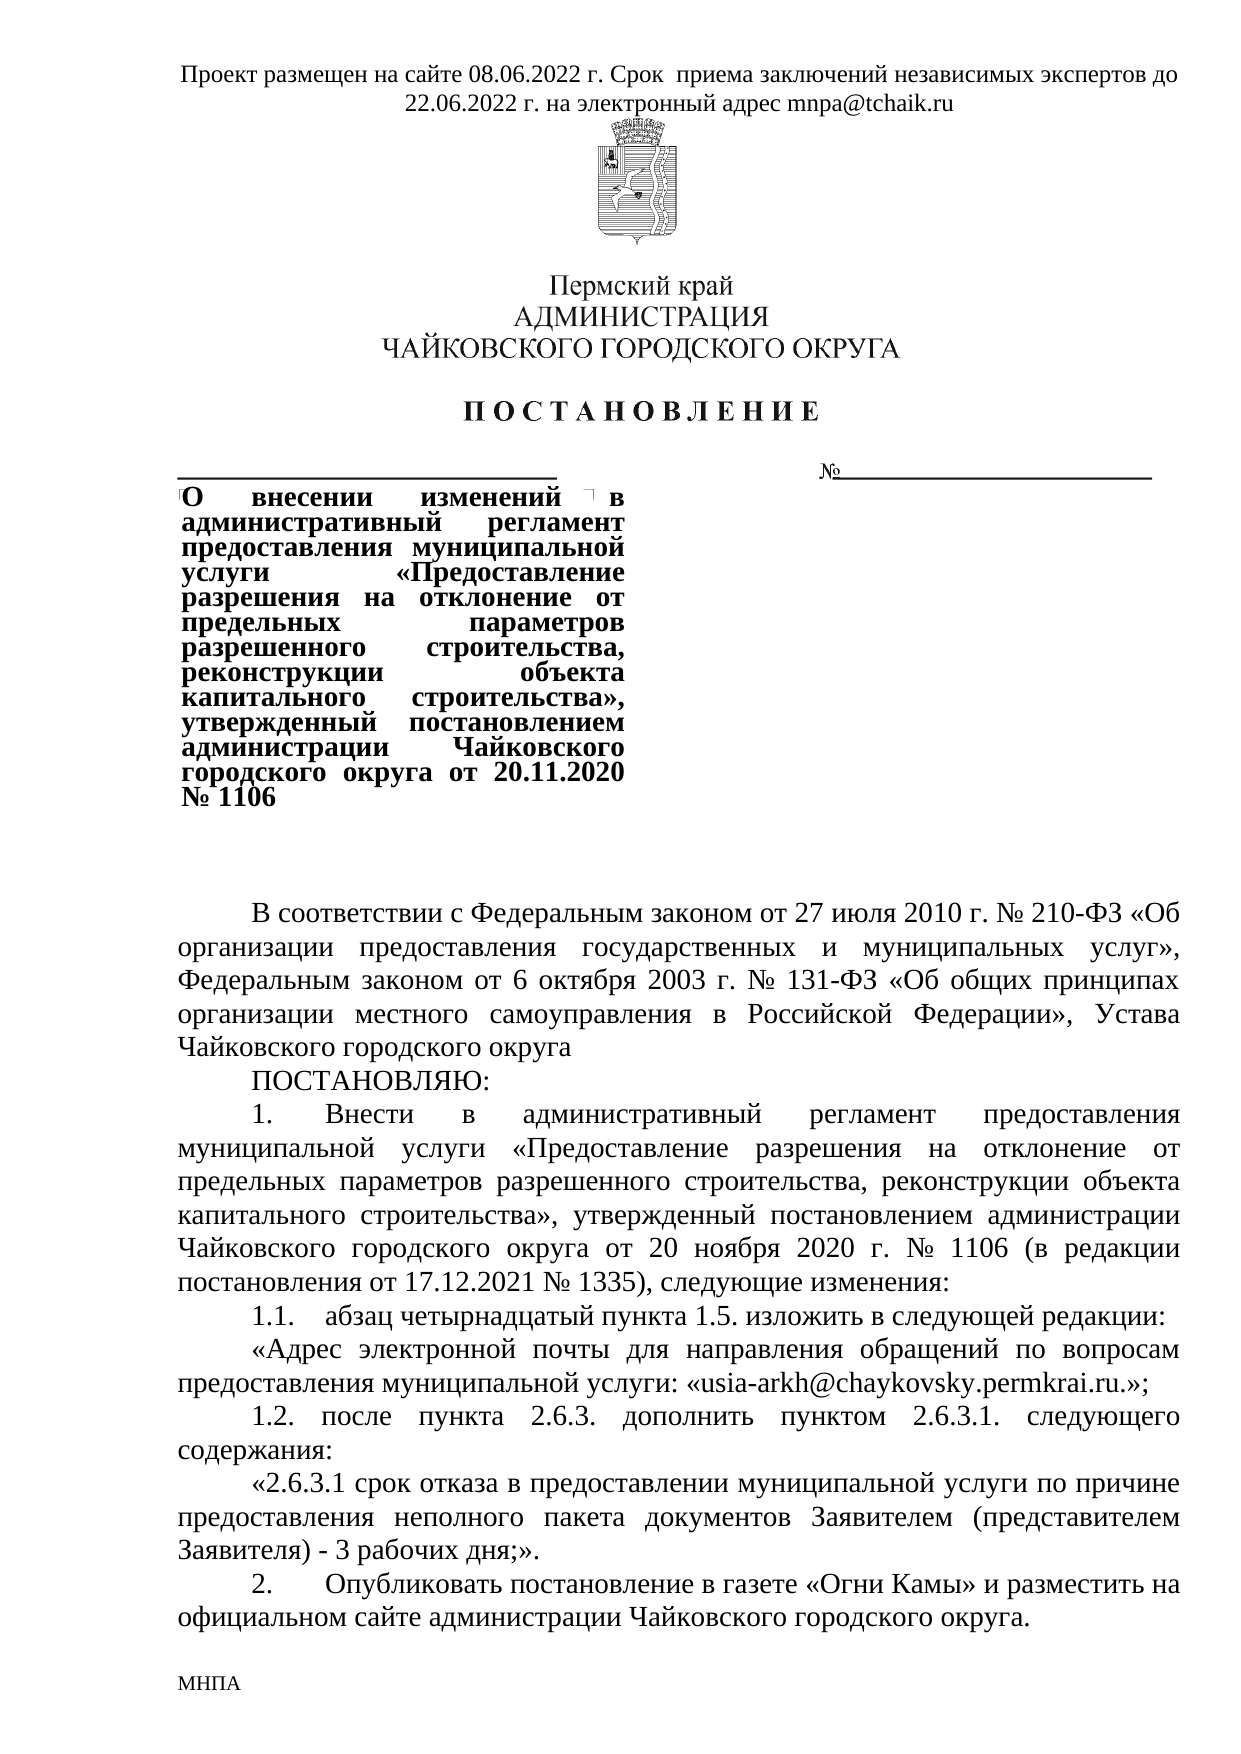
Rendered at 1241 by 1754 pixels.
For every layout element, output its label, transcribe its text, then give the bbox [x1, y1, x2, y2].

text ПОСТАНОВЛЯЮ: [177, 1063, 1181, 1096]
text «2.6.3.1 срок отказа в предоставлении муниципальной услуги по причине предоставления неполного пакета документов Заявителем (представителем Заявителя) - 3 рабочих дня;». [177, 1465, 1181, 1566]
text 1.1. абзац четырнадцатый пункта 1.5. изложить в следующей редакции: [177, 1298, 1181, 1331]
text В соответствии с Федеральным законом от 27 июля 2010 г. № 210-ФЗ «Об организации предоставления государственных и муниципальных услуг», Федеральным законом от 6 октября 2003 г. № 131-ФЗ «Об общих принципах организации местного самоуправления в Российской Федерации», Устава Чайковского городского округа [177, 895, 1181, 1063]
text 1.2. после пункта 2.6.3. дополнить пунктом 2.6.3.1. следующего содержания: [177, 1398, 1181, 1465]
text 1. Внести в административный регламент предоставления муниципальной услуги «Предоставление разрешения на отклонение от предельных параметров разрешенного строительства, реконструкции объекта капитального строительства», утвержденный постановлением администрации Чайковского городского округа от 20 ноября 2020 г. № 1106 (в редакции постановления от 17.12.2021 № 1335), следующие изменения: [177, 1096, 1181, 1298]
text «Адрес электронной почты для направления обращений по вопросам предоставления муниципальной услуги: «usia-arkh@chaykovsky.permkrai.ru.»; [177, 1331, 1181, 1398]
text 2. Опубликовать постановление в газете «Огни Камы» и разместить на официальном сайте администрации Чайковского городского округа. [177, 1566, 1181, 1633]
picture [187, 488, 198, 500]
picture [177, 118, 1153, 500]
